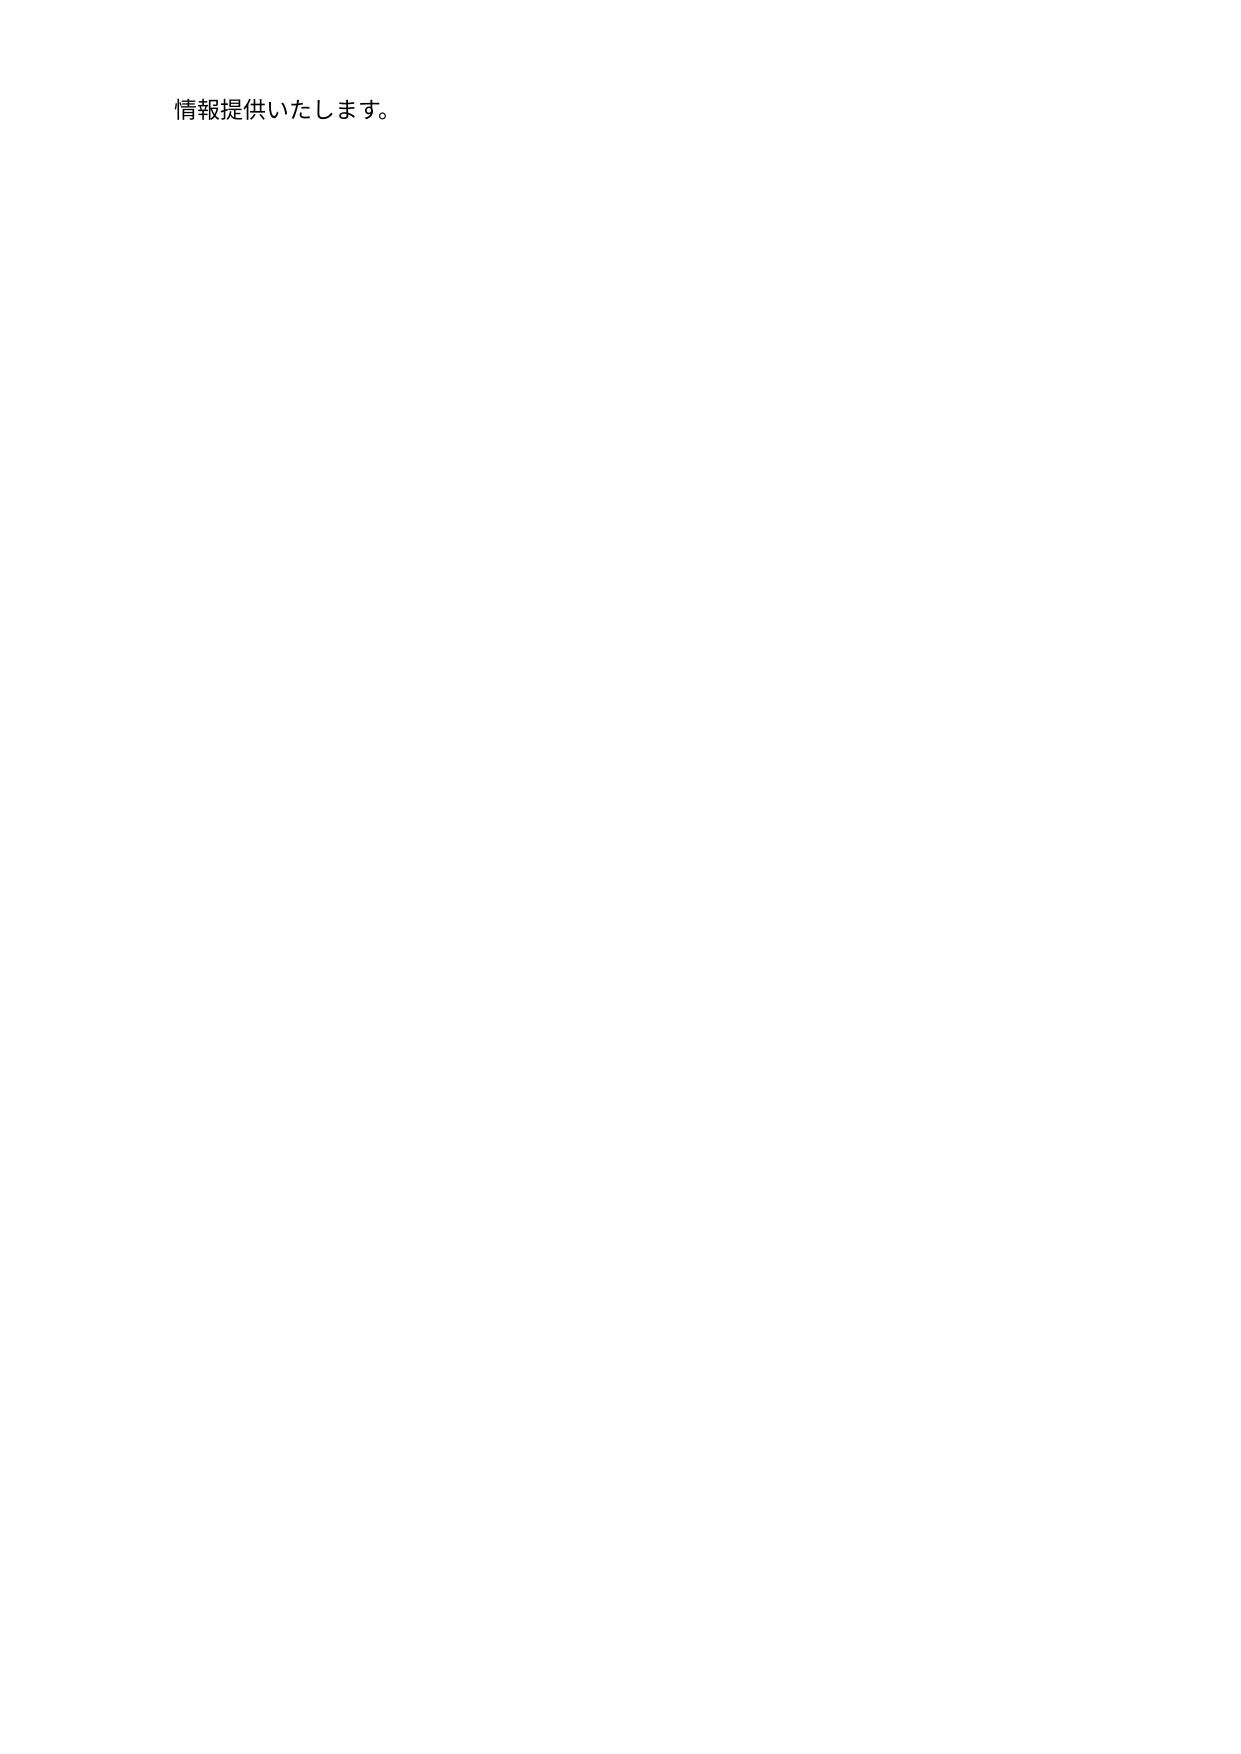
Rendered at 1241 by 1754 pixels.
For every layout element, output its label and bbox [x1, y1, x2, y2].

text [148, 89, 1092, 127]
